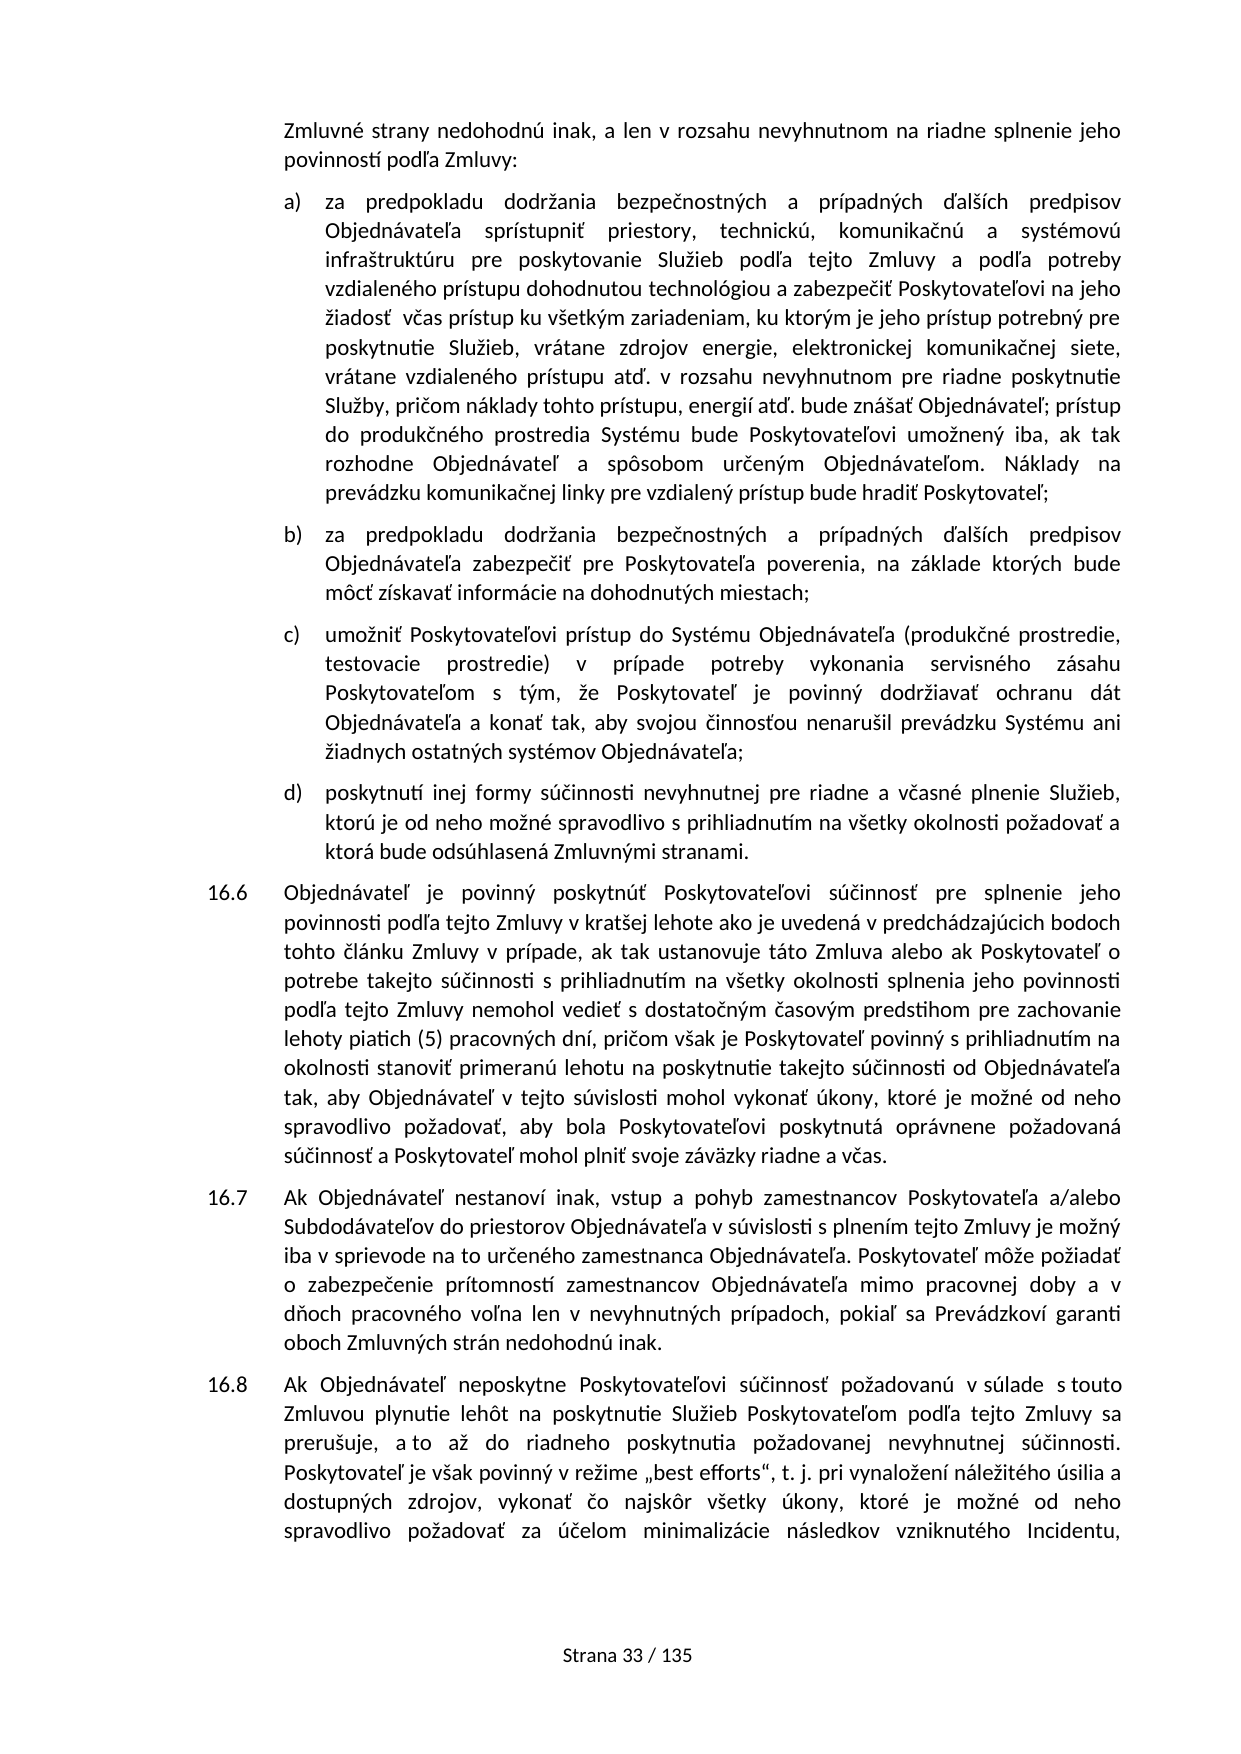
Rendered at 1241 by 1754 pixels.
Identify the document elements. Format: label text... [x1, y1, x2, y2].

list za predpokladu dodržania bezpečnostných a prípadných ďalších predpisov Objednávateľa zabezpečiť pre Poskytovateľa poverenia, na základe ktorých bude môcť získavať informácie na dohodnutých miestach; [283, 519, 1122, 607]
list umožniť Poskytovateľovi prístup do Systému Objednávateľa (produkčné prostredie, testovacie prostredie) v prípade potreby vykonania servisného zásahu Poskytovateľom s tým, že Poskytovateľ je povinný dodržiavať ochranu dát Objednávateľa a konať tak, aby svojou činnosťou nenarušil prevádzku Systému ani žiadnych ostatných systémov Objednávateľa; [283, 619, 1122, 765]
list za predpokladu dodržania bezpečnostných a prípadných ďalších predpisov Objednávateľa sprístupniť priestory, technickú, komunikačnú a systémovú infraštruktúru pre poskytovanie Služieb podľa tejto Zmluvy a podľa potreby vzdialeného prístupu dohodnutou technológiou a zabezpečiť Poskytovateľovi na jeho žiadosť včas prístup ku všetkým zariadeniam, ku ktorým je jeho prístup potrebný pre poskytnutie Služieb, vrátane zdrojov energie, elektronickej komunikačnej siete, vrátane vzdialeného prístupu atď. v rozsahu nevyhnutnom pre riadne poskytnutie Služby, pričom náklady tohto prístupu, energií atď. bude znášať Objednávateľ; prístup do produkčného prostredia Systému bude Poskytovateľovi umožnený iba, ak tak rozhodne Objednávateľ a spôsobom určeným Objednávateľom. Náklady na prevádzku komunikačnej linky pre vzdialený prístup bude hradiť Poskytovateľ; [283, 186, 1122, 507]
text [207, 115, 1122, 173]
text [207, 1369, 1122, 1544]
text Objednávateľ je povinný poskytnúť Poskytovateľovi súčinnosť pre splnenie jeho povinnosti podľa tejto Zmluvy v kratšej lehote ako je uvedená v predchádzajúcich bodoch tohto článku Zmluvy v prípade, ak tak ustanovuje táto Zmluva alebo ak Poskytovateľ o potrebe takejto súčinnosti s prihliadnutím na všetky okolnosti splnenia jeho povinnosti podľa tejto Zmluvy nemohol vedieť s dostatočným časovým predstihom pre zachovanie lehoty piatich (5) pracovných dní, pričom však je Poskytovateľ povinný s prihliadnutím na okolnosti stanoviť primeranú lehotu na poskytnutie takejto súčinnosti od Objednávateľa tak, aby Objednávateľ v tejto súvislosti mohol vykonať úkony, ktoré je možné od neho spravodlivo požadovať, aby bola Poskytovateľovi poskytnutá oprávnene požadovaná súčinnosť a Poskytovateľ mohol plniť svoje záväzky riadne a včas. [207, 877, 1122, 1169]
list poskytnutí inej formy súčinnosti nevyhnutnej pre riadne a včasné plnenie Služieb, ktorú je od neho možné spravodlivo s prihliadnutím na všetky okolnosti požadovať a ktorá bude odsúhlasená Zmluvnými stranami. [283, 777, 1122, 865]
text Ak Objednávateľ nestanoví inak, vstup a pohyb zamestnancov Poskytovateľa a/alebo Subdodávateľov do priestorov Objednávateľa v súvislosti s plnením tejto Zmluvy je možný iba v sprievode na to určeného zamestnanca Objednávateľa. Poskytovateľ môže požiadať o zabezpečenie prítomností zamestnancov Objednávateľa mimo pracovnej doby a v dňoch pracovného voľna len v nevyhnutných prípadoch, pokiaľ sa Prevádzkoví garanti oboch Zmluvných strán nedohodnú inak. [207, 1182, 1122, 1357]
